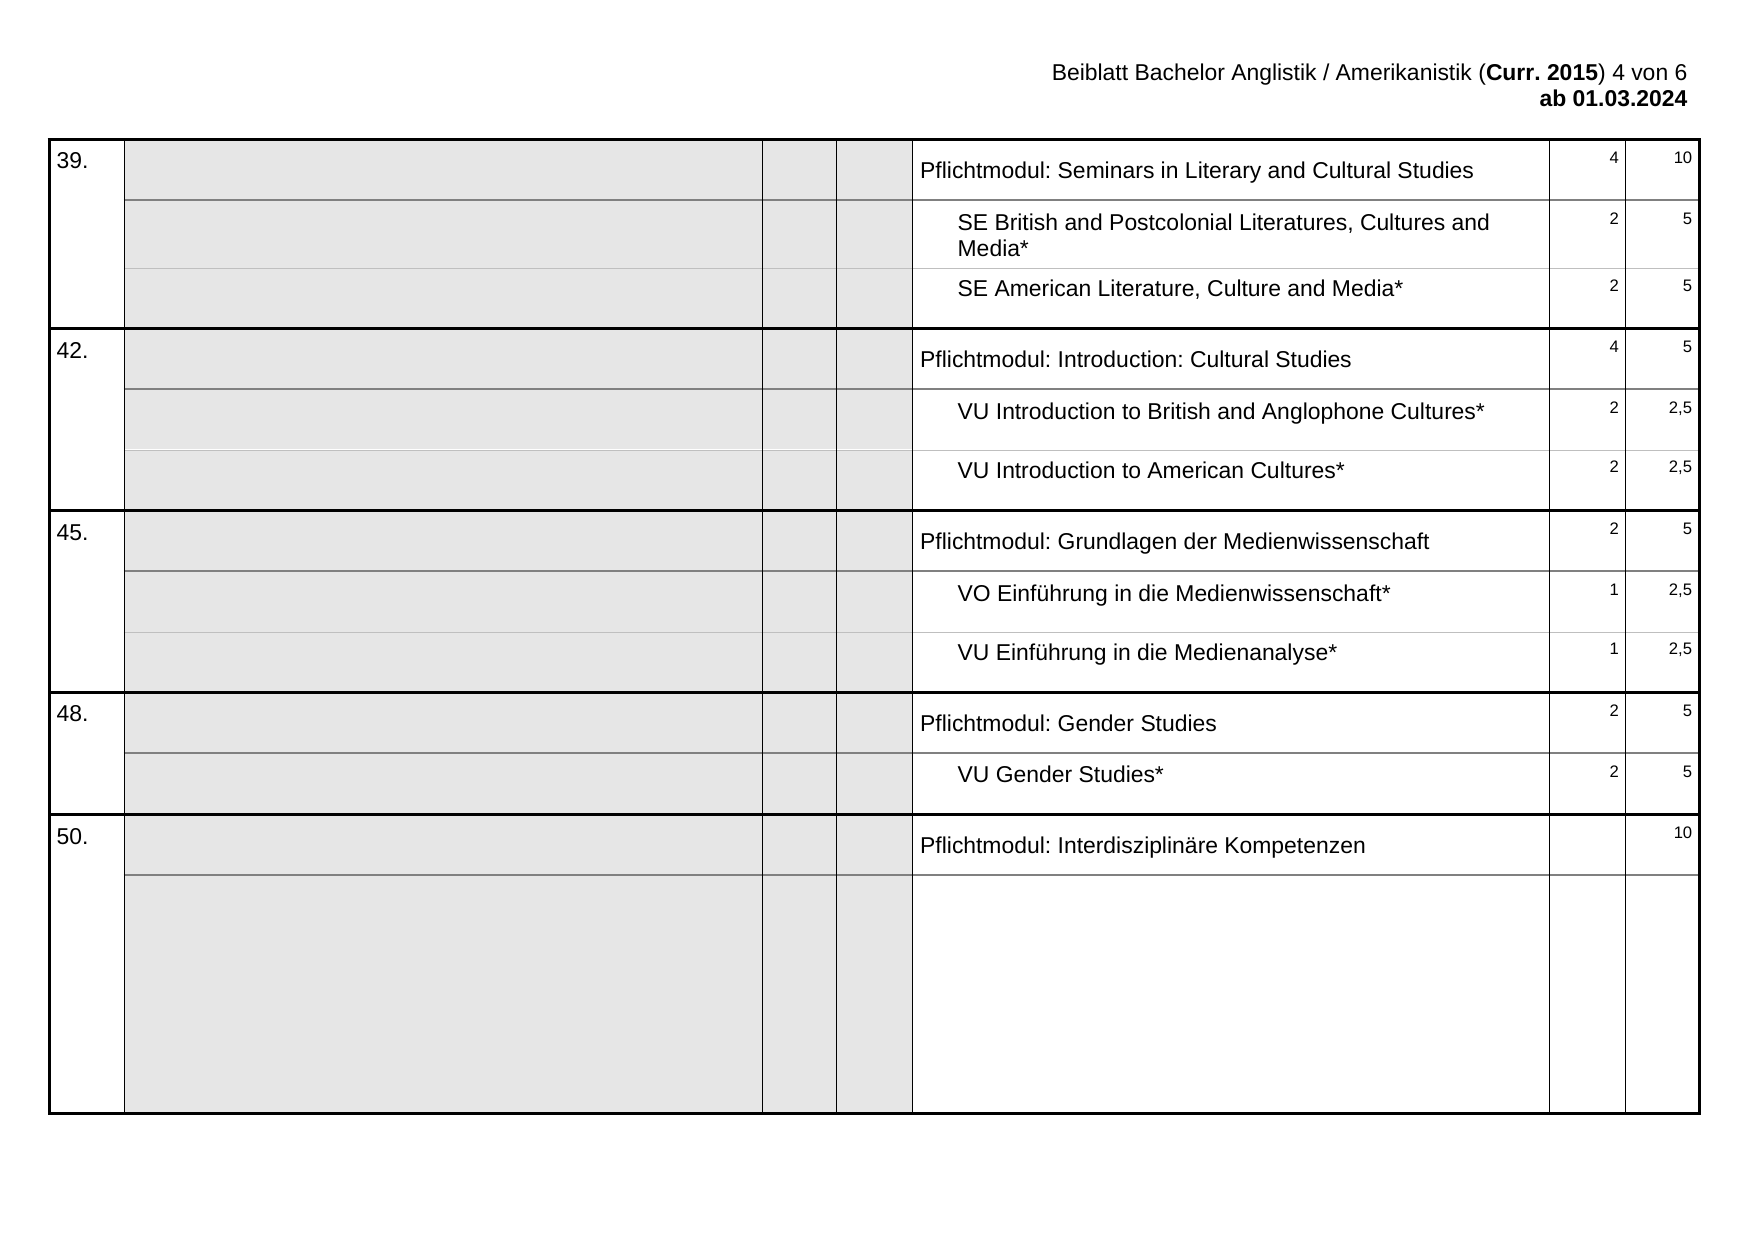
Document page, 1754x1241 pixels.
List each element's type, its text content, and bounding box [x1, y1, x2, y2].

table_cell [125, 816, 762, 874]
table_cell [125, 451, 762, 509]
table_cell 1 [1550, 633, 1625, 691]
table_cell [763, 269, 836, 327]
table_cell [125, 876, 762, 1112]
table_cell VU Introduction to American Cultures* [913, 451, 1549, 509]
table_cell [837, 201, 912, 268]
table_cell [763, 633, 836, 691]
table_cell 5 [1626, 694, 1698, 752]
table_cell [125, 390, 762, 449]
table_cell [763, 694, 836, 752]
table_cell [125, 201, 762, 268]
table_cell [763, 816, 836, 874]
table_cell [125, 512, 762, 570]
table_cell VU Gender Studies* [913, 754, 1549, 813]
table_cell [837, 694, 912, 752]
table_cell [1550, 816, 1625, 874]
table_cell [837, 451, 912, 509]
table_header [125, 141, 762, 199]
table_cell VU Einführung in die Medienanalyse* [913, 633, 1549, 691]
table_cell 2,5 [1626, 572, 1698, 631]
table_cell [763, 512, 836, 570]
table_cell 10 [1626, 816, 1698, 874]
table_cell [763, 451, 836, 509]
table_cell 2 [1550, 451, 1625, 509]
table_cell [125, 633, 762, 691]
table_header Pflichtmodul: Seminars in Literary and Cultural Studies [913, 141, 1549, 199]
table_cell [1626, 876, 1698, 1112]
table_cell 5 [1626, 269, 1698, 327]
table_cell 2,5 [1626, 633, 1698, 691]
table_cell [125, 269, 762, 327]
table_cell [837, 512, 912, 570]
table_cell 2 [1550, 269, 1625, 327]
table_cell [125, 754, 762, 813]
table_cell [51, 330, 124, 509]
table_cell 1 [1550, 572, 1625, 631]
table_cell 5 [1626, 330, 1698, 388]
table_cell [125, 330, 762, 388]
table_cell Pflichtmodul: Gender Studies [913, 694, 1549, 752]
table_cell [125, 572, 762, 631]
table_cell Pflichtmodul: Introduction: Cultural Studies [913, 330, 1549, 388]
table_cell [1550, 876, 1625, 1112]
table_cell [763, 754, 836, 813]
table_cell [763, 330, 836, 388]
table_cell VO Einführung in die Medienwissenschaft* [913, 572, 1549, 631]
table_cell [837, 269, 912, 327]
table_cell [125, 694, 762, 752]
table_header 4 [1550, 141, 1625, 199]
table_header 10 [1626, 141, 1698, 199]
table_cell SE American Literature, Culture and Media* [913, 269, 1549, 327]
table_cell VU Introduction to British and Anglophone Cultures* [913, 390, 1549, 449]
table_cell 5 [1626, 512, 1698, 570]
table_header [763, 141, 836, 199]
table_cell 2 [1550, 512, 1625, 570]
table_cell [837, 754, 912, 813]
table_cell SE British and Postcolonial Literatures, Cultures and Media* [913, 201, 1549, 268]
table_cell 4 [1550, 330, 1625, 388]
table_cell [837, 330, 912, 388]
table_cell [837, 816, 912, 874]
table_cell 2 [1550, 754, 1625, 813]
table_cell [837, 390, 912, 449]
table_cell 2,5 [1626, 451, 1698, 509]
table_cell [763, 390, 836, 449]
table_cell 5 [1626, 754, 1698, 813]
table_cell Pflichtmodul: Interdisziplinäre Kompetenzen [913, 816, 1549, 874]
table_cell 2 [1550, 694, 1625, 752]
table_cell 2,5 [1626, 390, 1698, 449]
table_cell [837, 633, 912, 691]
table_cell [51, 816, 124, 1112]
table_cell [763, 201, 836, 268]
table_cell [837, 572, 912, 631]
table_cell [763, 876, 836, 1112]
table_cell 5 [1626, 201, 1698, 268]
table_cell [913, 876, 1549, 1112]
table_cell [763, 572, 836, 631]
table_cell [51, 512, 124, 691]
table_cell [51, 694, 124, 813]
table_cell Pflichtmodul: Grundlagen der Medienwissenschaft [913, 512, 1549, 570]
table_cell [837, 876, 912, 1112]
table_header [837, 141, 912, 199]
table_cell 2 [1550, 201, 1625, 268]
table_cell 2 [1550, 390, 1625, 449]
table_header [51, 141, 124, 327]
